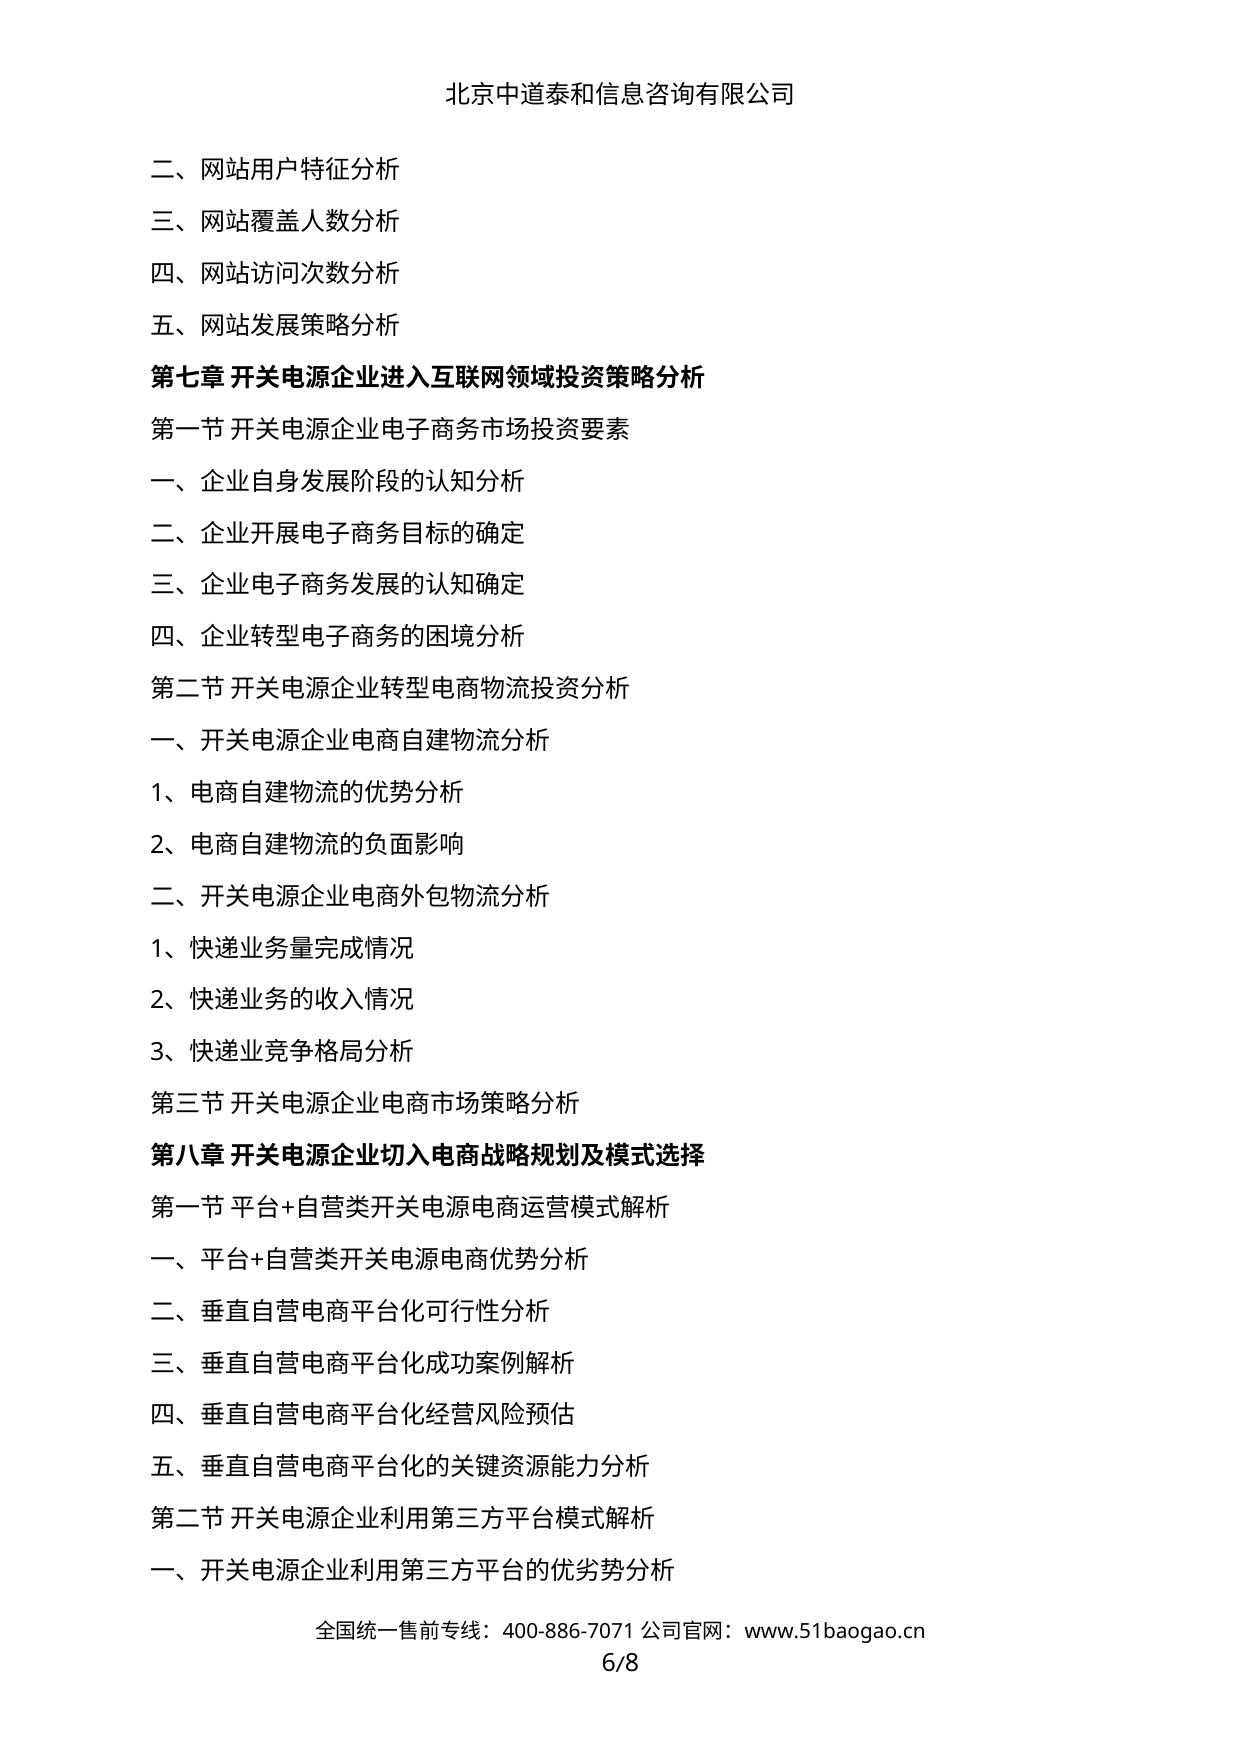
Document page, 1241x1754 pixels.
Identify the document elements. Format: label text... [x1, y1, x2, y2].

text 三、企业电子商务发展的认知确定 [150, 565, 1090, 601]
text 2、快递业务的收入情况 [150, 980, 1090, 1016]
text 第一节 开关电源企业电子商务市场投资要素 [150, 409, 1090, 446]
text 三、网站覆盖人数分析 [150, 202, 1090, 238]
text 二、垂直自营电商平台化可行性分析 [150, 1291, 1090, 1327]
text 第二节 开关电源企业利用第三方平台模式解析 [150, 1499, 1090, 1535]
text 一、企业自身发展阶段的认知分析 [150, 461, 1090, 497]
text 三、垂直自营电商平台化成功案例解析 [150, 1343, 1090, 1379]
text 第三节 开关电源企业电商市场策略分析 [150, 1084, 1090, 1120]
text 五、垂直自营电商平台化的关键资源能力分析 [150, 1447, 1090, 1483]
text 2、电商自建物流的负面影响 [150, 824, 1090, 861]
text 一、平台+自营类开关电源电商优势分析 [150, 1239, 1090, 1276]
text 1、快递业务量完成情况 [150, 928, 1090, 964]
text 二、开关电源企业电商外包物流分析 [150, 876, 1090, 912]
text 第二节 开关电源企业转型电商物流投资分析 [150, 669, 1090, 705]
text 五、网站发展策略分析 [150, 306, 1090, 342]
text 1、电商自建物流的优势分析 [150, 772, 1090, 809]
text 第七章 开关电源企业进入互联网领域投资策略分析 [150, 357, 1090, 394]
text 3、快递业竞争格局分析 [150, 1032, 1090, 1068]
text 四、垂直自营电商平台化经营风险预估 [150, 1395, 1090, 1431]
text 第一节 平台+自营类开关电源电商运营模式解析 [150, 1187, 1090, 1224]
text 四、网站访问次数分析 [150, 254, 1090, 290]
text 四、企业转型电子商务的困境分析 [150, 617, 1090, 653]
text 二、网站用户特征分析 [150, 150, 1090, 186]
text 第八章 开关电源企业切入电商战略规划及模式选择 [150, 1136, 1090, 1172]
text 一、开关电源企业电商自建物流分析 [150, 721, 1090, 757]
text 二、企业开展电子商务目标的确定 [150, 513, 1090, 549]
text 一、开关电源企业利用第三方平台的优劣势分析 [150, 1551, 1090, 1587]
